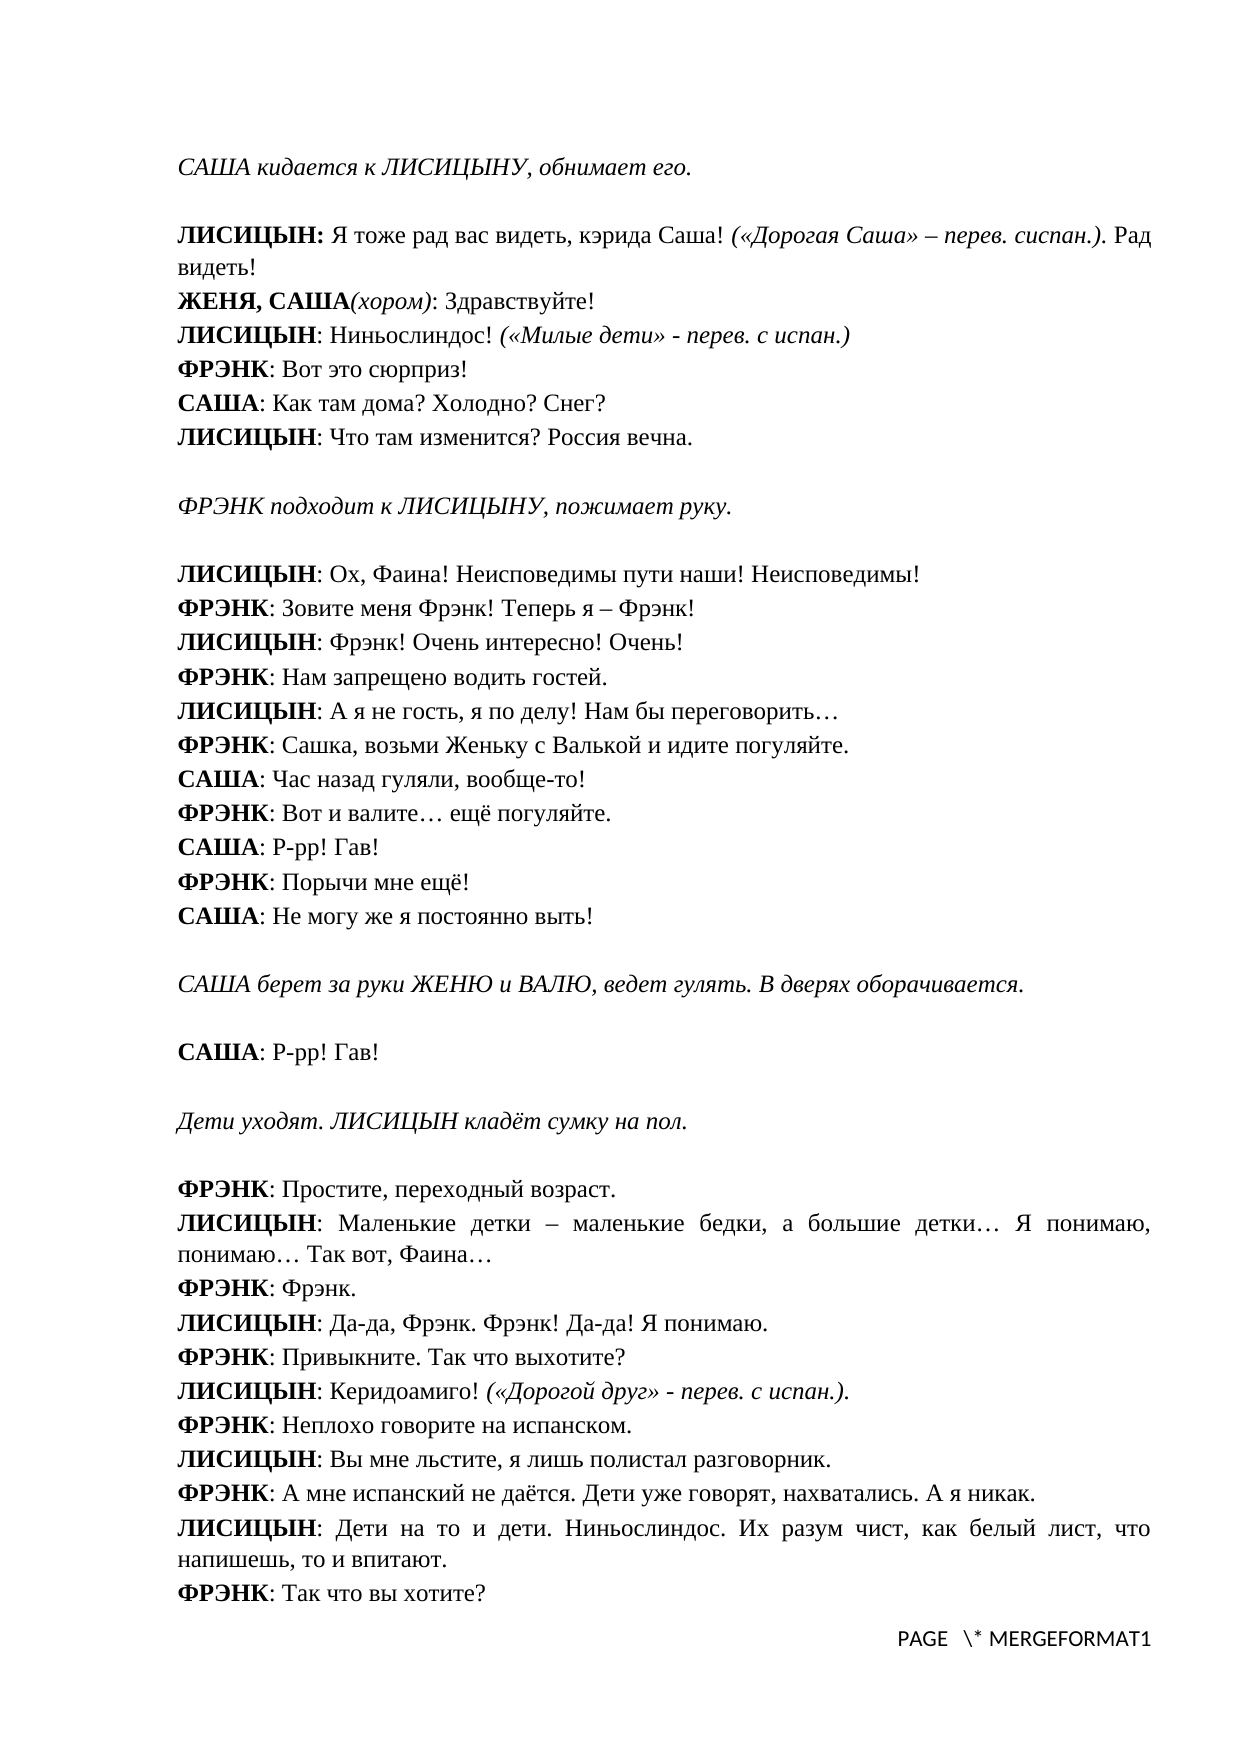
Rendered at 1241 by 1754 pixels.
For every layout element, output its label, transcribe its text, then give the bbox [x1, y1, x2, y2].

text ФРЭНК: Так что вы хотите? [177, 1578, 1152, 1607]
text ФРЭНК: Сашка, возьми Женьку с Валькой и идите погуляйте. [177, 730, 1152, 759]
text ЛИСИЦЫН: Что там изменится? Россия вечна. [177, 422, 1152, 451]
text ФРЭНК: Простите, переходный возраст. [177, 1174, 1152, 1203]
text САША: Час назад гуляли, вообще-то! [177, 764, 1152, 793]
text ЖЕНЯ, САША(хором): Здравствуйте! [177, 286, 1152, 314]
text ФРЭНК: Вот это сюрприз! [177, 354, 1152, 383]
text ФРЭНК: Нам запрещено водить гостей. [177, 662, 1152, 690]
text САША: Не могу же я постоянно выть! [177, 901, 1152, 929]
text ФРЭНК: Порычи мне ещё! [177, 867, 1152, 895]
text Дети уходят. ЛИСИЦЫН кладёт сумку на пол. [177, 1106, 1152, 1134]
text ФРЭНК: Неплохо говорите на испанском. [177, 1410, 1152, 1439]
text САША: Р-рр! Гав! [177, 1037, 1152, 1066]
text ЛИСИЦЫН: А я не гость, я по делу! Нам бы переговорить… [177, 696, 1152, 724]
text САША: Р-рр! Гав! [177, 832, 1152, 861]
text САША кидается к ЛИСИЦЫНУ, обнимает его. [177, 152, 1152, 181]
text ФРЭНК подходит к ЛИСИЦЫНУ, пожимает руку. [177, 491, 1152, 519]
text ФРЭНК: А мне испанский не даётся. Дети уже говорят, нахватались. А я никак. [177, 1478, 1152, 1507]
text ЛИСИЦЫН: Маленькие детки – маленькие бедки, а большие детки… Я понимаю, понимаю… Так вот, Фаина… [177, 1208, 1152, 1268]
text ЛИСИЦЫН: Да-да, Фрэнк. Фрэнк! Да-да! Я понимаю. [177, 1308, 1152, 1336]
text ЛИСИЦЫН: Я тоже рад вас видеть, кэрида Саша! («Дорогая Саша» – перев. сиспан.). Рад видеть! [177, 221, 1152, 280]
text ЛИСИЦЫН: Керидоамиго! («Дорогой друг» - перев. с испан.). [177, 1376, 1152, 1405]
text САША берет за руки ЖЕНЮ и ВАЛЮ, ведет гулять. В дверях оборачивается. [177, 969, 1152, 998]
text ЛИСИЦЫН: Фрэнк! Очень интересно! Очень! [177, 627, 1152, 656]
text ЛИСИЦЫН: Ниньослиндос! («Милые дети» - перев. с испан.) [177, 320, 1152, 349]
text ФРЭНК: Вот и валите… ещё погуляйте. [177, 798, 1152, 827]
text ФРЭНК: Фрэнк. [177, 1273, 1152, 1302]
text ЛИСИЦЫН: Вы мне льстите, я лишь полистал разговорник. [177, 1444, 1152, 1473]
text ФРЭНК: Зовите меня Фрэнк! Теперь я – Фрэнк! [177, 593, 1152, 622]
text ФРЭНК: Привыкните. Так что выхотите? [177, 1342, 1152, 1371]
text САША: Как там дома? Холодно? Снег? [177, 388, 1152, 417]
text ЛИСИЦЫН: Дети на то и дети. Ниньослиндос. Их разум чист, как белый лист, что напишешь, то и впитают. [177, 1513, 1152, 1572]
text ЛИСИЦЫН: Ох, Фаина! Неисповедимы пути наши! Неисповедимы! [177, 559, 1152, 588]
